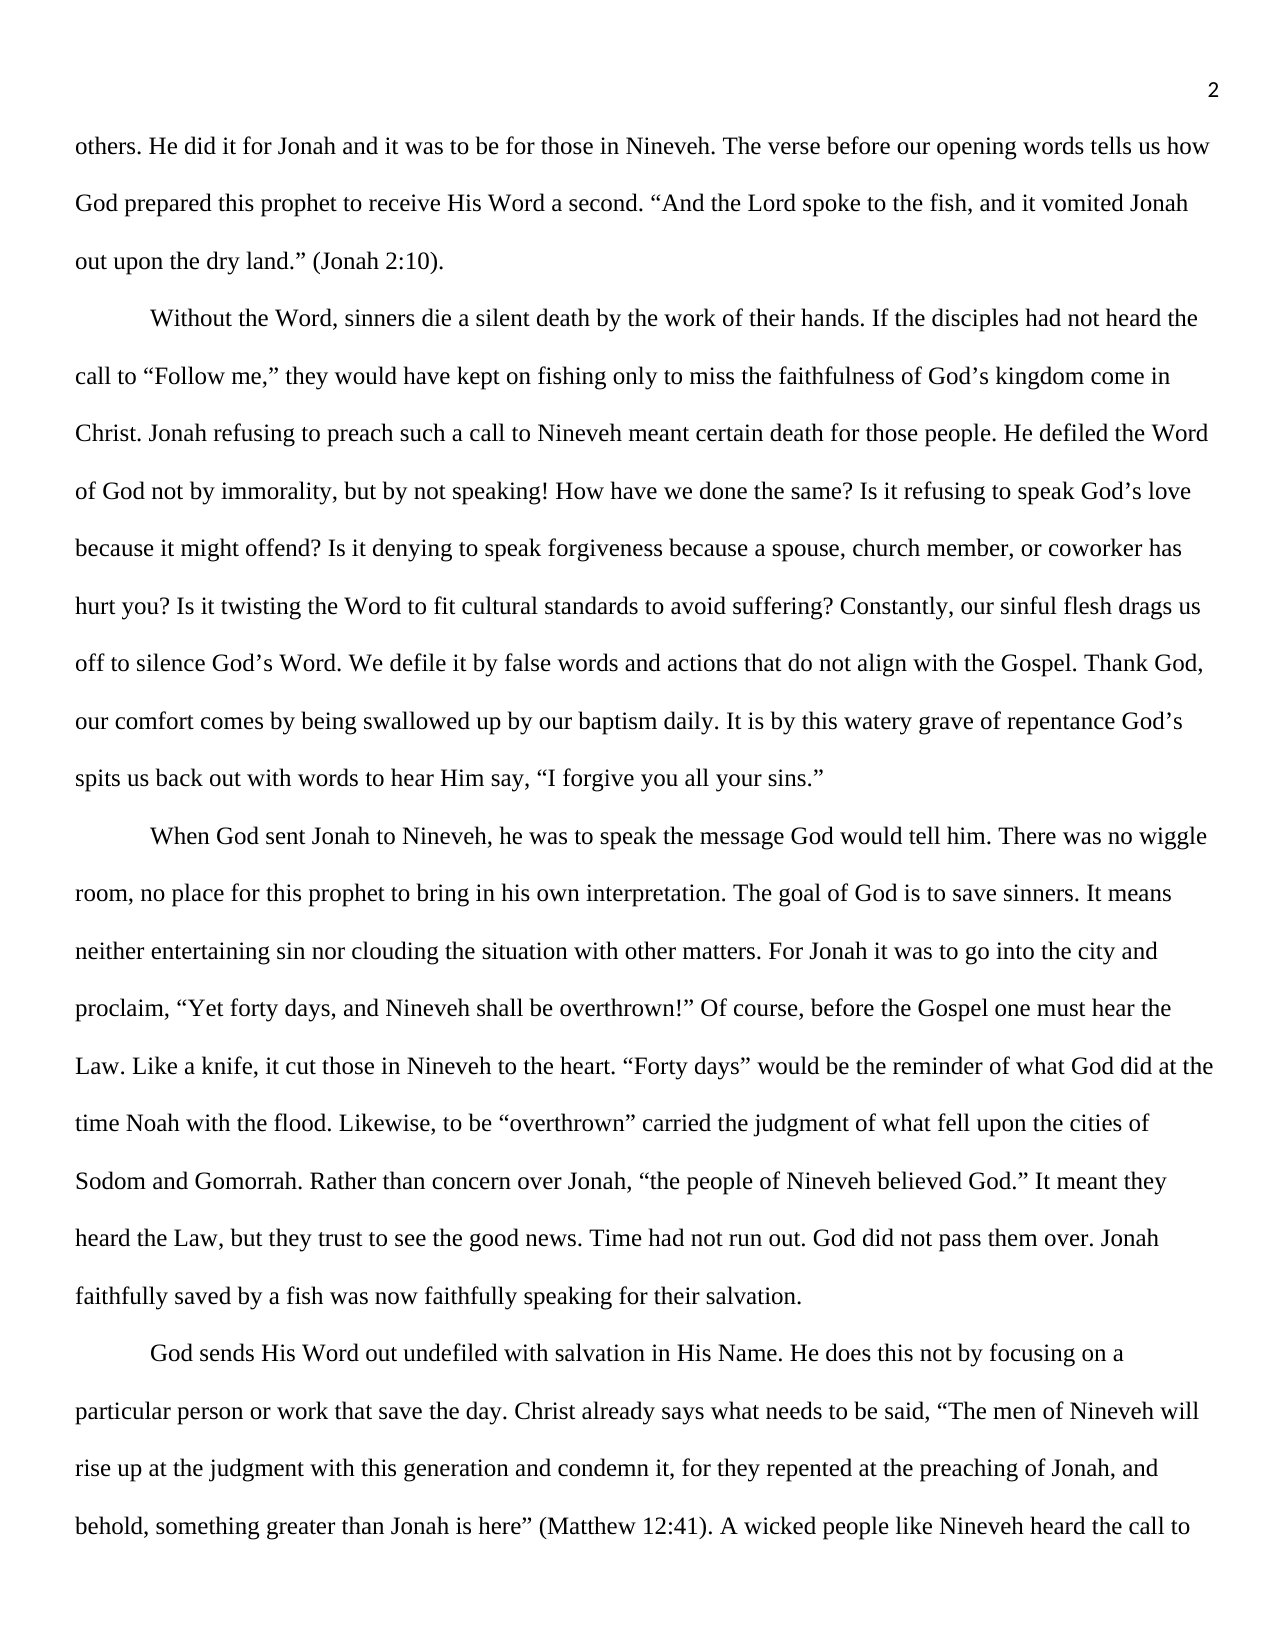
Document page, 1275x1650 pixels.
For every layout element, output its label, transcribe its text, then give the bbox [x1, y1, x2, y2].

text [75, 131, 1219, 275]
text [75, 1338, 1219, 1540]
text When God sent Jonah to Nineveh, he was to speak the message God would tell him. There was no wiggle room, no place for this prophet to bring in his own interpretation. The goal of God is to save sinners. It means neither entertaining sin nor clouding the situation with other matters. For Jonah it was to go into the city and proclaim, “Yet forty days, and Nineveh shall be overthrown!” Of course, before the Gospel one must hear the Law. Like a knife, it cut those in Nineveh to the heart. “Forty days” would be the reminder of what God did at the time Noah with the flood. Likewise, to be “overthrown” carried the judgment of what fell upon the cities of Sodom and Gomorrah. Rather than concern over Jonah, “the people of Nineveh believed God.” It meant they heard the Law, but they trust to see the good news. Time had not run out. God did not pass them over. Jonah faithfully saved by a fish was now faithfully speaking for their salvation. [75, 821, 1219, 1310]
text Without the Word, sinners die a silent death by the work of their hands. If the disciples had not heard the call to “Follow me,” they would have kept on fishing only to miss the faithfulness of God’s kingdom come in Christ. Jonah refusing to preach such a call to Nineveh meant certain death for those people. He defiled the Word of God not by immorality, but by not speaking! How have we done the same? Is it refusing to speak God’s love because it might offend? Is it denying to speak forgiveness because a spouse, church member, or coworker has hurt you? Is it twisting the Word to fit cultural standards to avoid suffering? Constantly, our sinful flesh drags us off to silence God’s Word. We defile it by false words and actions that do not align with the Gospel. Thank God, our comfort comes by being swallowed up by our baptism daily. It is by this watery grave of repentance God’s spits us back out with words to hear Him say, “I forgive you all your sins.” [75, 303, 1219, 792]
